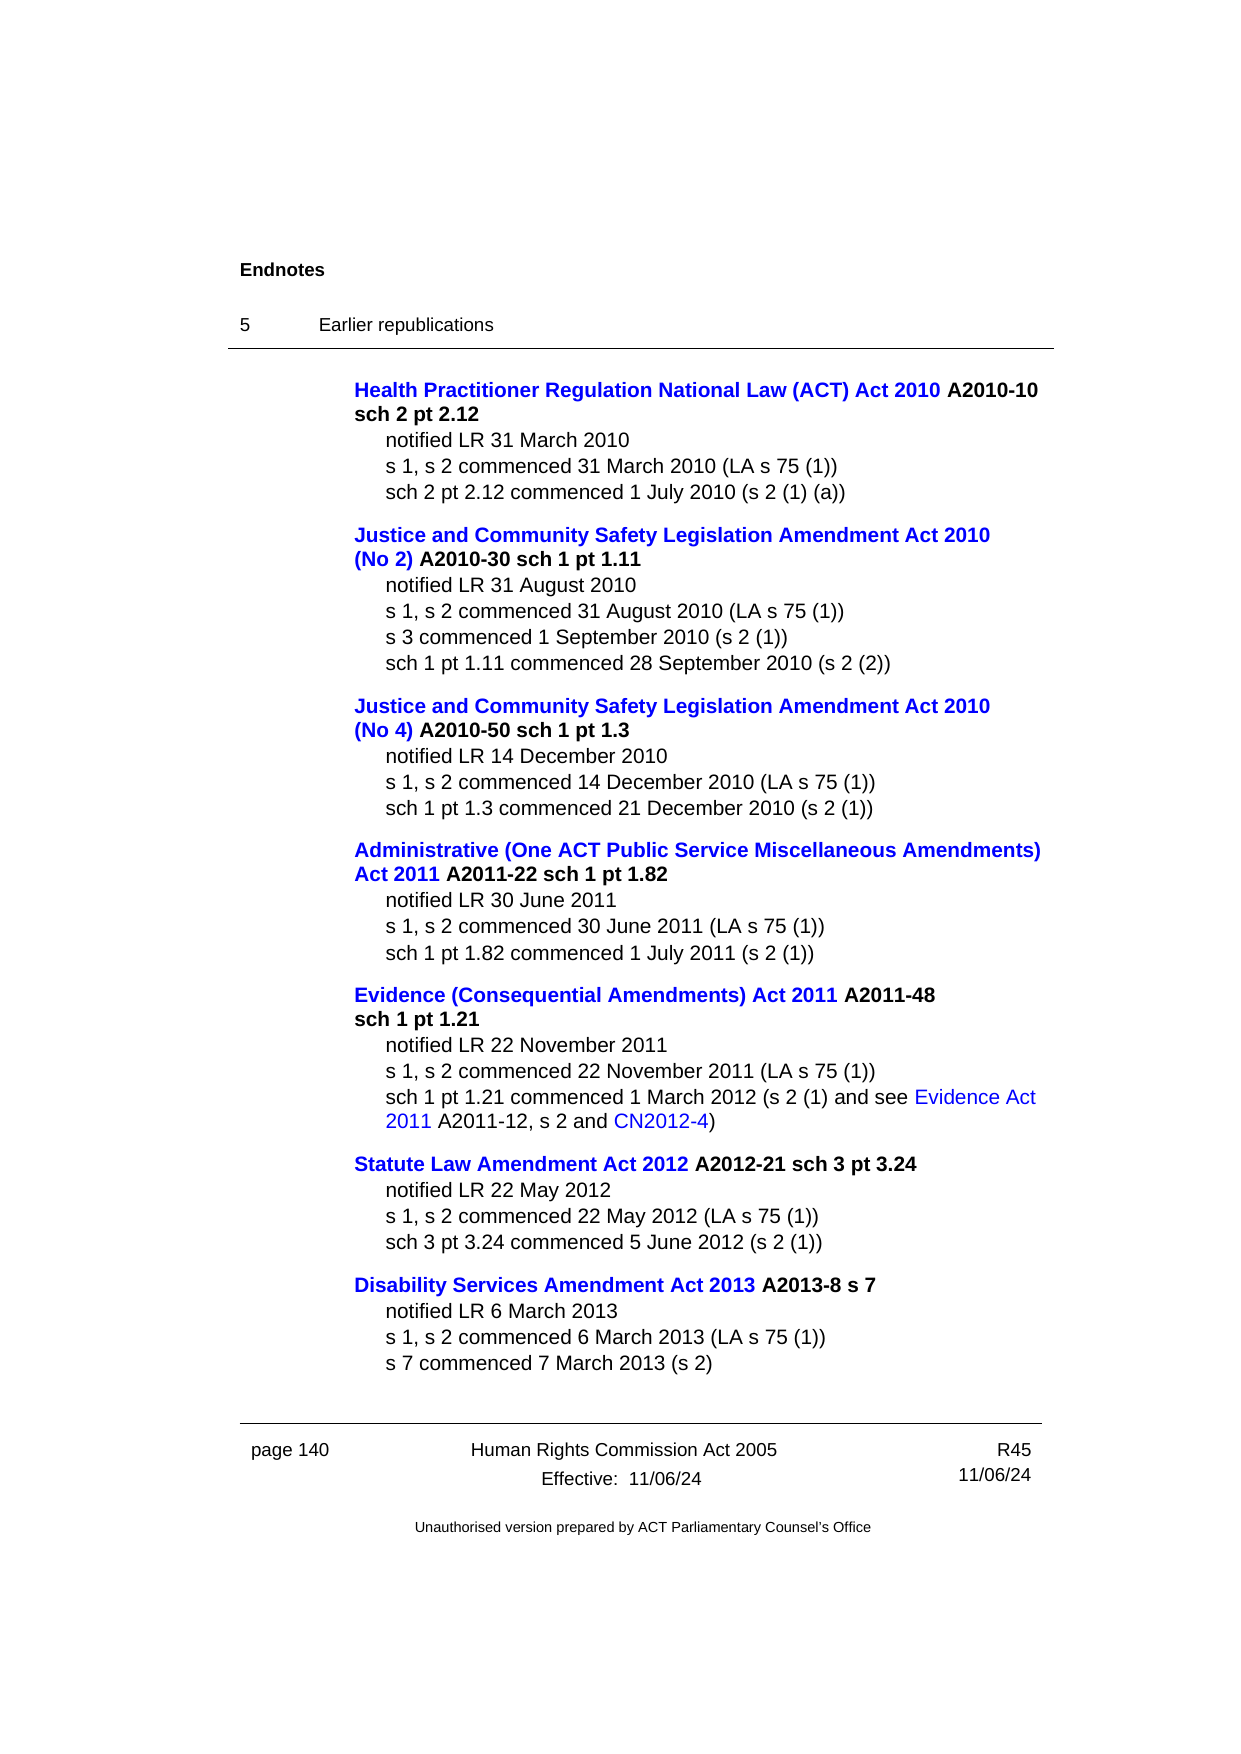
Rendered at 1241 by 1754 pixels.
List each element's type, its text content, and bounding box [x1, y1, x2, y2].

text Justice and Community Safety Legislation Amendment Act 2010 (No 2) A2010-30 sch 1 pt 1.11 [354, 523, 1042, 571]
text s 3 commenced 1 September 2010 (s 2 (1)) [385, 625, 1042, 649]
text Statute Law Amendment Act 2012 A2012-21 sch 3 pt 3.24 [354, 1152, 1042, 1176]
text s 1, s 2 commenced 30 June 2011 (LA s 75 (1)) [385, 914, 1042, 938]
text Disability Services Amendment Act 2013 A2013-8 s 7 [354, 1273, 1042, 1297]
text s 1, s 2 commenced 6 March 2013 (LA s 75 (1)) [385, 1325, 1042, 1349]
text Evidence (Consequential Amendments) Act 2011 A2011-48 sch 1 pt 1.21 [354, 983, 1042, 1031]
text Justice and Community Safety Legislation Amendment Act 2010 (No 4) A2010-50 sch 1 pt 1.3 [354, 693, 1042, 741]
text sch 1 pt 1.21 commenced 1 March 2012 (s 2 (1) and see Evidence Act 2011 A2011-12, s 2 and CN2012-4) [385, 1085, 1042, 1133]
text notified LR 6 March 2013 [385, 1299, 1042, 1323]
text s 1, s 2 commenced 22 November 2011 (LA s 75 (1)) [385, 1059, 1042, 1083]
text s 1, s 2 commenced 31 August 2010 (LA s 75 (1)) [385, 599, 1042, 623]
text notified LR 31 August 2010 [385, 573, 1042, 597]
text s 7 commenced 7 March 2013 (s 2) [385, 1351, 1042, 1375]
text sch 1 pt 1.11 commenced 28 September 2010 (s 2 (2)) [385, 651, 1042, 675]
text sch 1 pt 1.82 commenced 1 July 2011 (s 2 (1)) [385, 940, 1042, 964]
text notified LR 22 May 2012 [385, 1178, 1042, 1202]
text notified LR 22 November 2011 [385, 1033, 1042, 1057]
text notified LR 31 March 2010 [385, 428, 1042, 452]
text notified LR 14 December 2010 [385, 743, 1042, 767]
text s 1, s 2 commenced 22 May 2012 (LA s 75 (1)) [385, 1204, 1042, 1228]
text sch 1 pt 1.3 commenced 21 December 2010 (s 2 (1)) [385, 796, 1042, 819]
text s 1, s 2 commenced 14 December 2010 (LA s 75 (1)) [385, 769, 1042, 793]
text notified LR 30 June 2011 [385, 888, 1042, 912]
text sch 2 pt 2.12 commenced 1 July 2010 (s 2 (1) (a)) [385, 480, 1042, 504]
text s 1, s 2 commenced 31 March 2010 (LA s 75 (1)) [385, 454, 1042, 478]
text sch 3 pt 3.24 commenced 5 June 2012 (s 2 (1)) [385, 1230, 1042, 1254]
text Administrative (One ACT Public Service Miscellaneous Amendments) Act 2011 A2011-22 sch 1 pt 1.82 [354, 838, 1042, 886]
text Health Practitioner Regulation National Law (ACT) Act 2010 A2010-10 sch 2 pt 2.12 [354, 378, 1042, 426]
